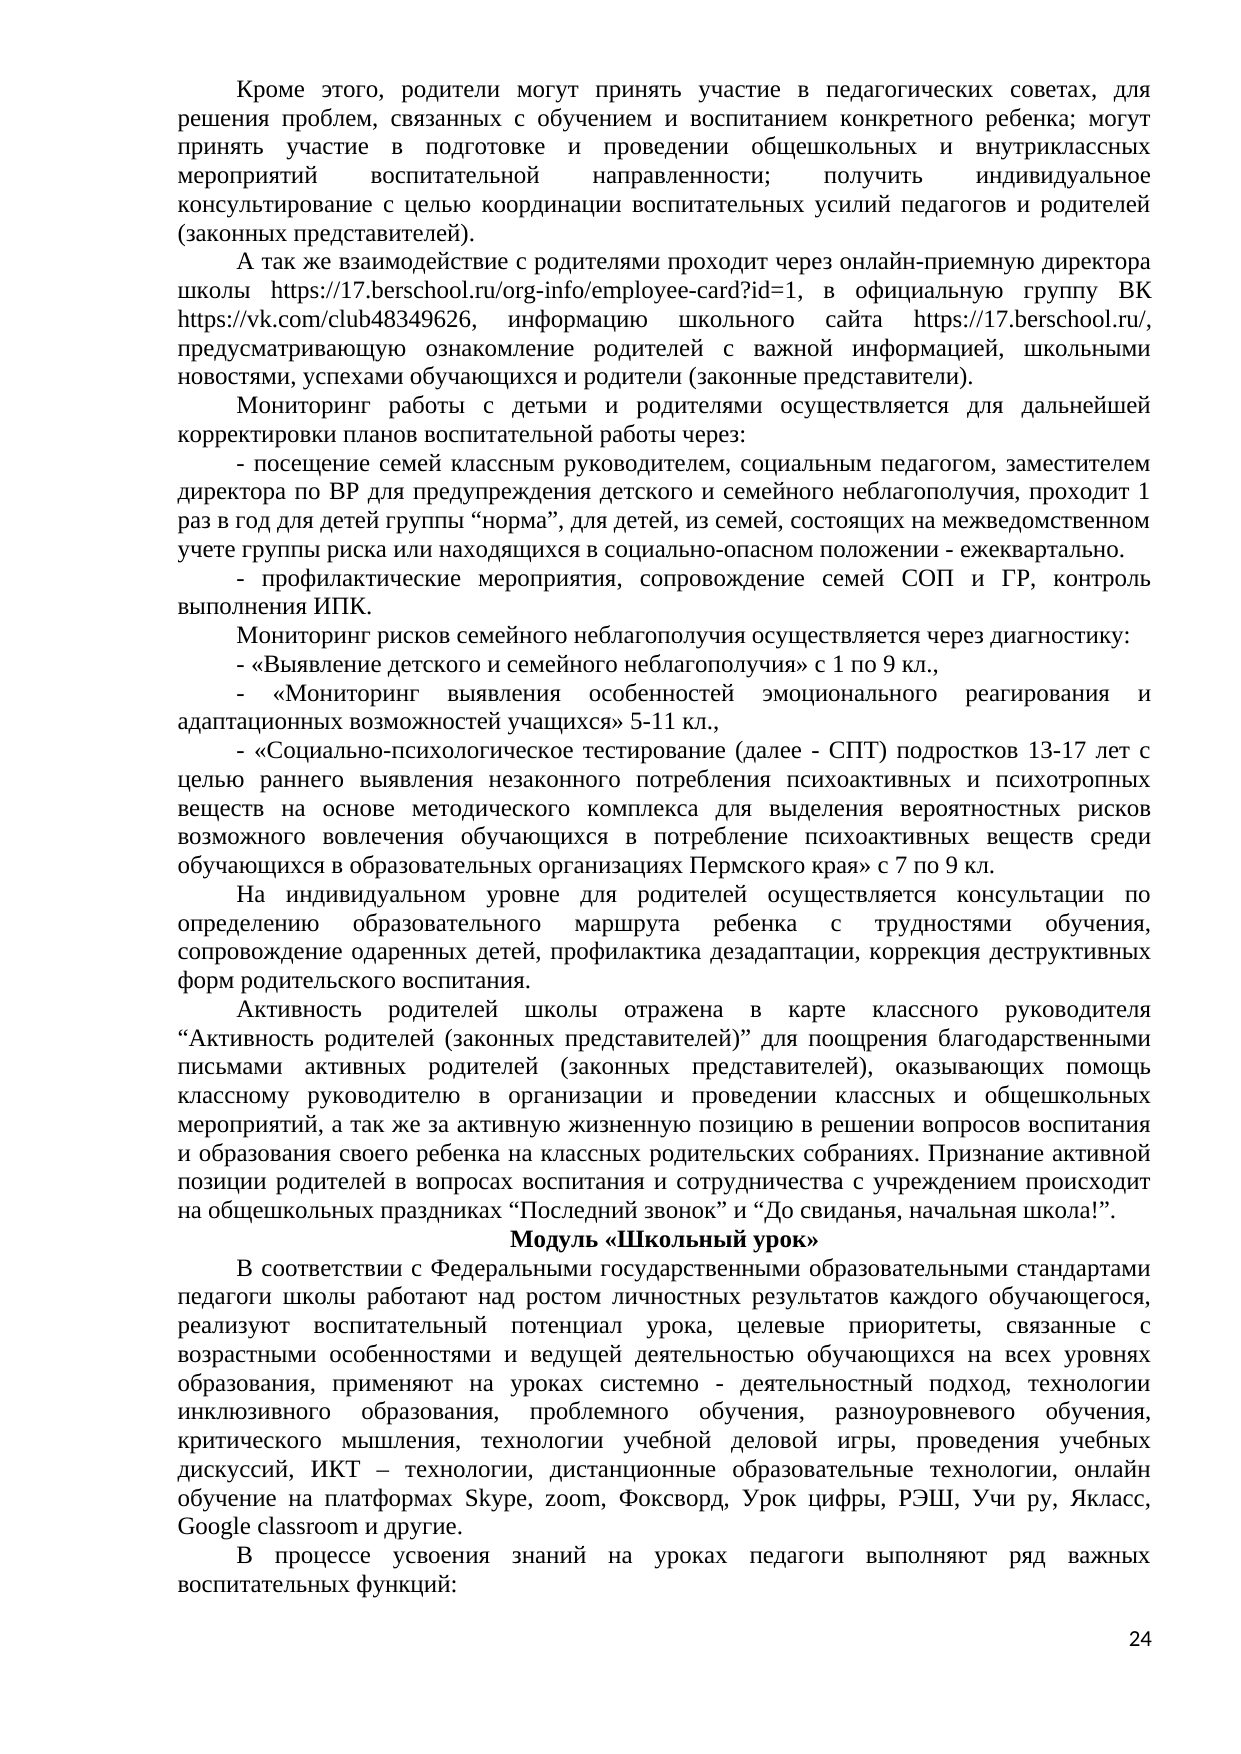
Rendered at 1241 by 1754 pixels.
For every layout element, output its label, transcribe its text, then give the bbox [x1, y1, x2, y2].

text - профилактические мероприятия, сопровождение семей СОП и ГР, контроль выполнения ИПК. [177, 563, 1152, 620]
text В соответствии с Федеральными государственными образовательными стандартами педагоги школы работают над ростом личностных результатов каждого обучающегося, реализуют воспитательный потенциал урока, целевые приоритеты, связанные с возрастными особенностями и ведущей деятельностью обучающихся на всех уровнях образования, применяют на уроках системно - деятельностный подход, технологии инклюзивного образования, проблемного обучения, разноуровневого обучения, критического мышления, технологии учебной деловой игры, проведения учебных дискуссий, ИКТ – технологии, дистанционные образовательные технологии, онлайн обучение на платформах Skype, zoom, Фоксворд, Урок цифры, РЭШ, Учи ру, Якласс, Google classroom и другие. [177, 1253, 1152, 1540]
text - «Мониторинг выявления особенностей эмоционального реагирования и адаптационных возможностей учащихся» 5-11 кл., [177, 678, 1152, 735]
text - «Выявление детского и семейного неблагополучия» с 1 по 9 кл., [177, 649, 1152, 678]
text - посещение семей классным руководителем, социальным педагогом, заместителем директора по ВР для предупреждения детского и семейного неблагополучия, проходит 1 раз в год для детей группы “норма”, для детей, из семей, состоящих на межведомственном учете группы риска или находящихся в социально-опасном положении - ежеквартально. [177, 448, 1152, 563]
text На индивидуальном уровне для родителей осуществляется консультации по определению образовательного маршрута ребенка с трудностями обучения, сопровождение одаренных детей, профилактика дезадаптации, коррекция деструктивных форм родительского воспитания. [177, 879, 1152, 994]
text Активность родителей школы отражена в карте классного руководителя “Активность родителей (законных представителей)” для поощрения благодарственными письмами активных родителей (законных представителей), оказывающих помощь классному руководителю в организации и проведении классных и общешкольных мероприятий, а так же за активную жизненную позицию в решении вопросов воспитания и образования своего ребенка на классных родительских собраниях. Признание активной позиции родителей в вопросах воспитания и сотрудничества с учреждением происходит на общешкольных праздниках “Последний звонок” и “До свиданья, начальная школа!”. [177, 994, 1152, 1224]
text - «Социально-психологическое тестирование (далее - СПТ) подростков 13-17 лет с целью раннего выявления незаконного потребления психоактивных и психотропных веществ на основе методического комплекса для выделения вероятностных рисков возможного вовлечения обучающихся в потребление психоактивных веществ среди обучающихся в образовательных организациях Пермского края» с 7 по 9 кл. [177, 735, 1152, 879]
text Мониторинг рисков семейного неблагополучия осуществляется через диагностику: [177, 620, 1152, 649]
text А так же взаимодействие с родителями проходит через онлайн-приемную директора школы https://17.berschool.ru/org-info/employee-card?id=1, в официальную группу ВК https://vk.com/club48349626, информацию школьного сайта https://17.berschool.ru/, предусматривающую ознакомление родителей с важной информацией, школьными новостями, успехами обучающихся и родители (законные представители). [177, 246, 1152, 390]
text В процессе усвоения знаний на уроках педагоги выполняют ряд важных воспитательных функций: [177, 1540, 1152, 1598]
text Кроме этого, родители могут принять участие в педагогических советах, для решения проблем, связанных с обучением и воспитанием конкретного ребенка; могут принять участие в подготовке и проведении общешкольных и внутриклассных мероприятий воспитательной направленности; получить индивидуальное консультирование c целью координации воспитательных усилий педагогов и родителей (законных представителей). [177, 74, 1152, 246]
text Мониторинг работы с детьми и родителями осуществляется для дальнейшей корректировки планов воспитательной работы через: [177, 390, 1152, 448]
text Модуль «Школьный урок» [177, 1224, 1152, 1253]
